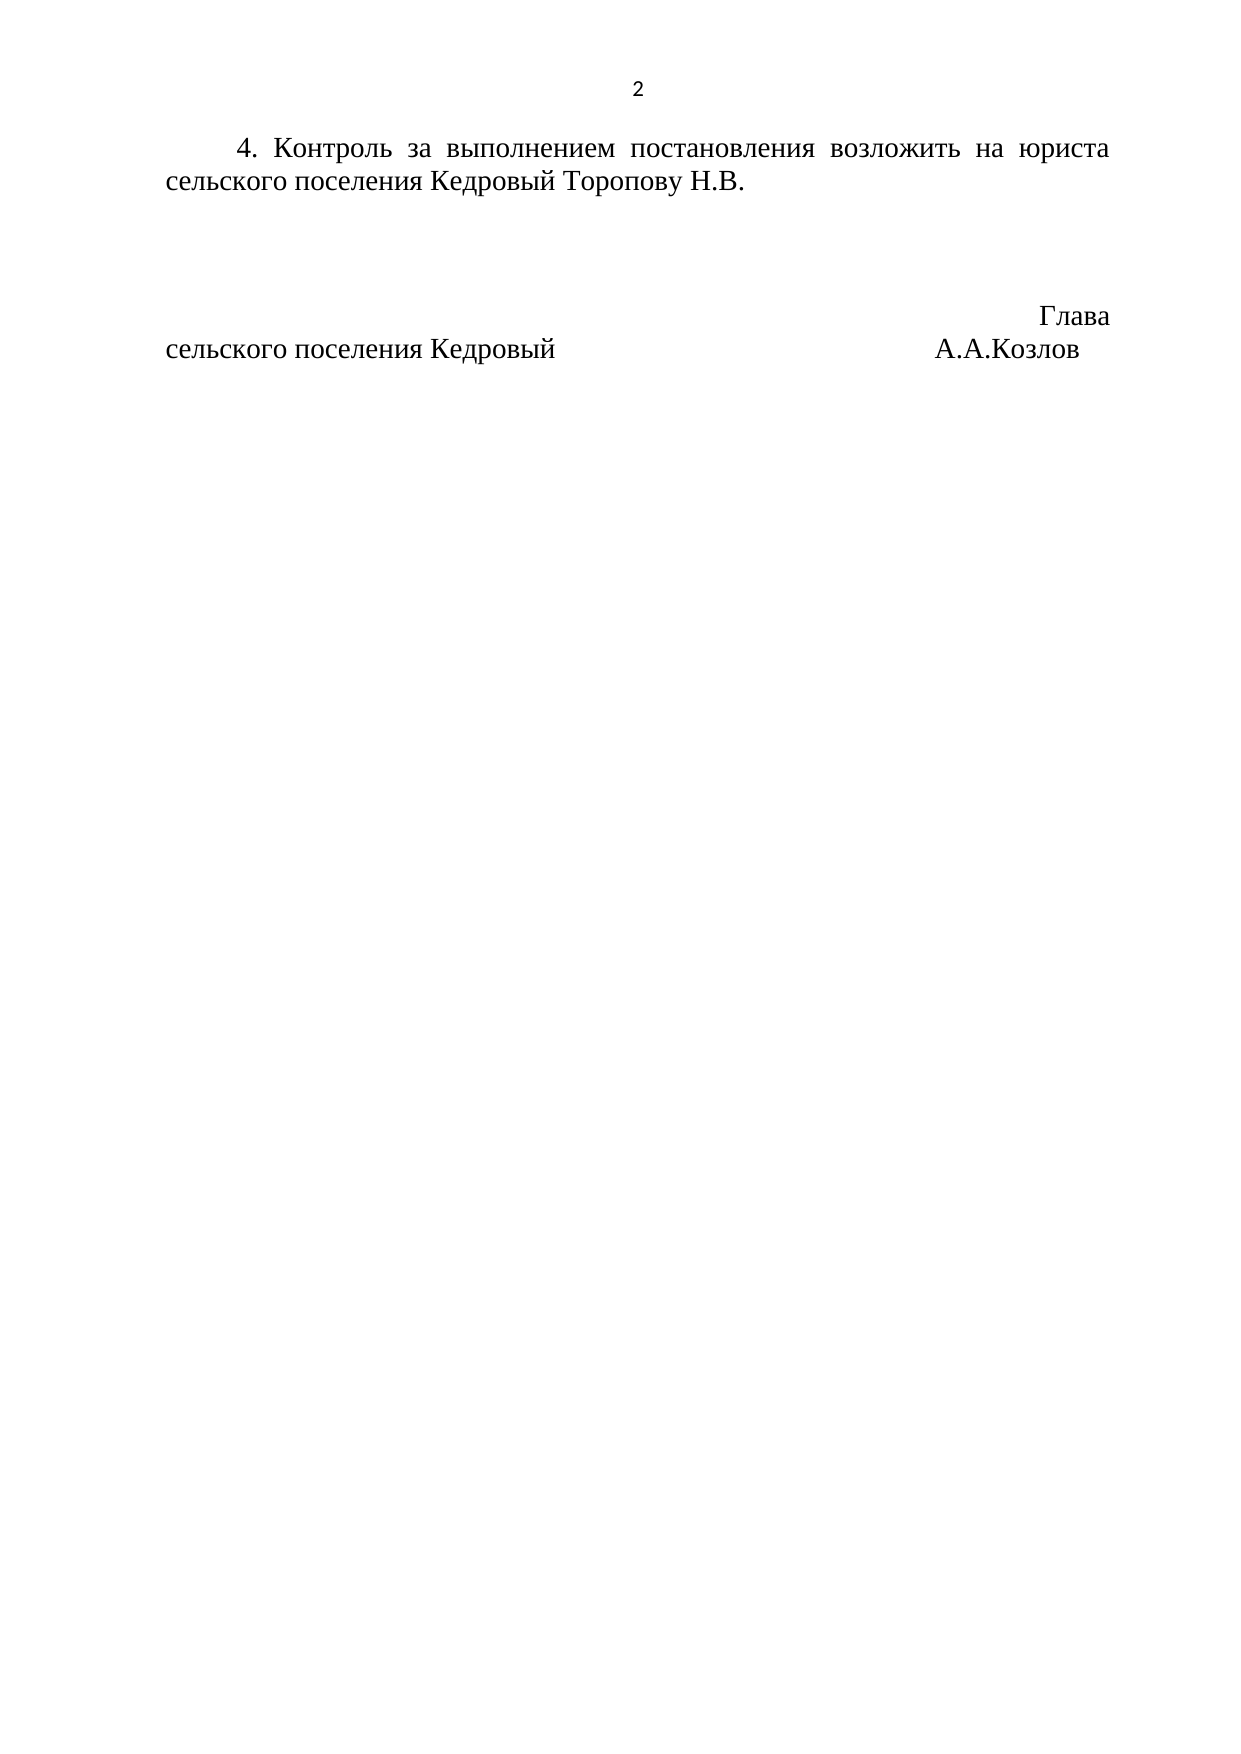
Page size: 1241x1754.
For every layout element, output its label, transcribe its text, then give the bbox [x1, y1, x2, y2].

text 4. Контроль за выполнением постановления возложить на юриста сельского поселения Кедровый Торопову Н.В. [165, 130, 1110, 197]
text Глава сельского поселения Кедровый А.А.Козлов [165, 298, 1110, 365]
